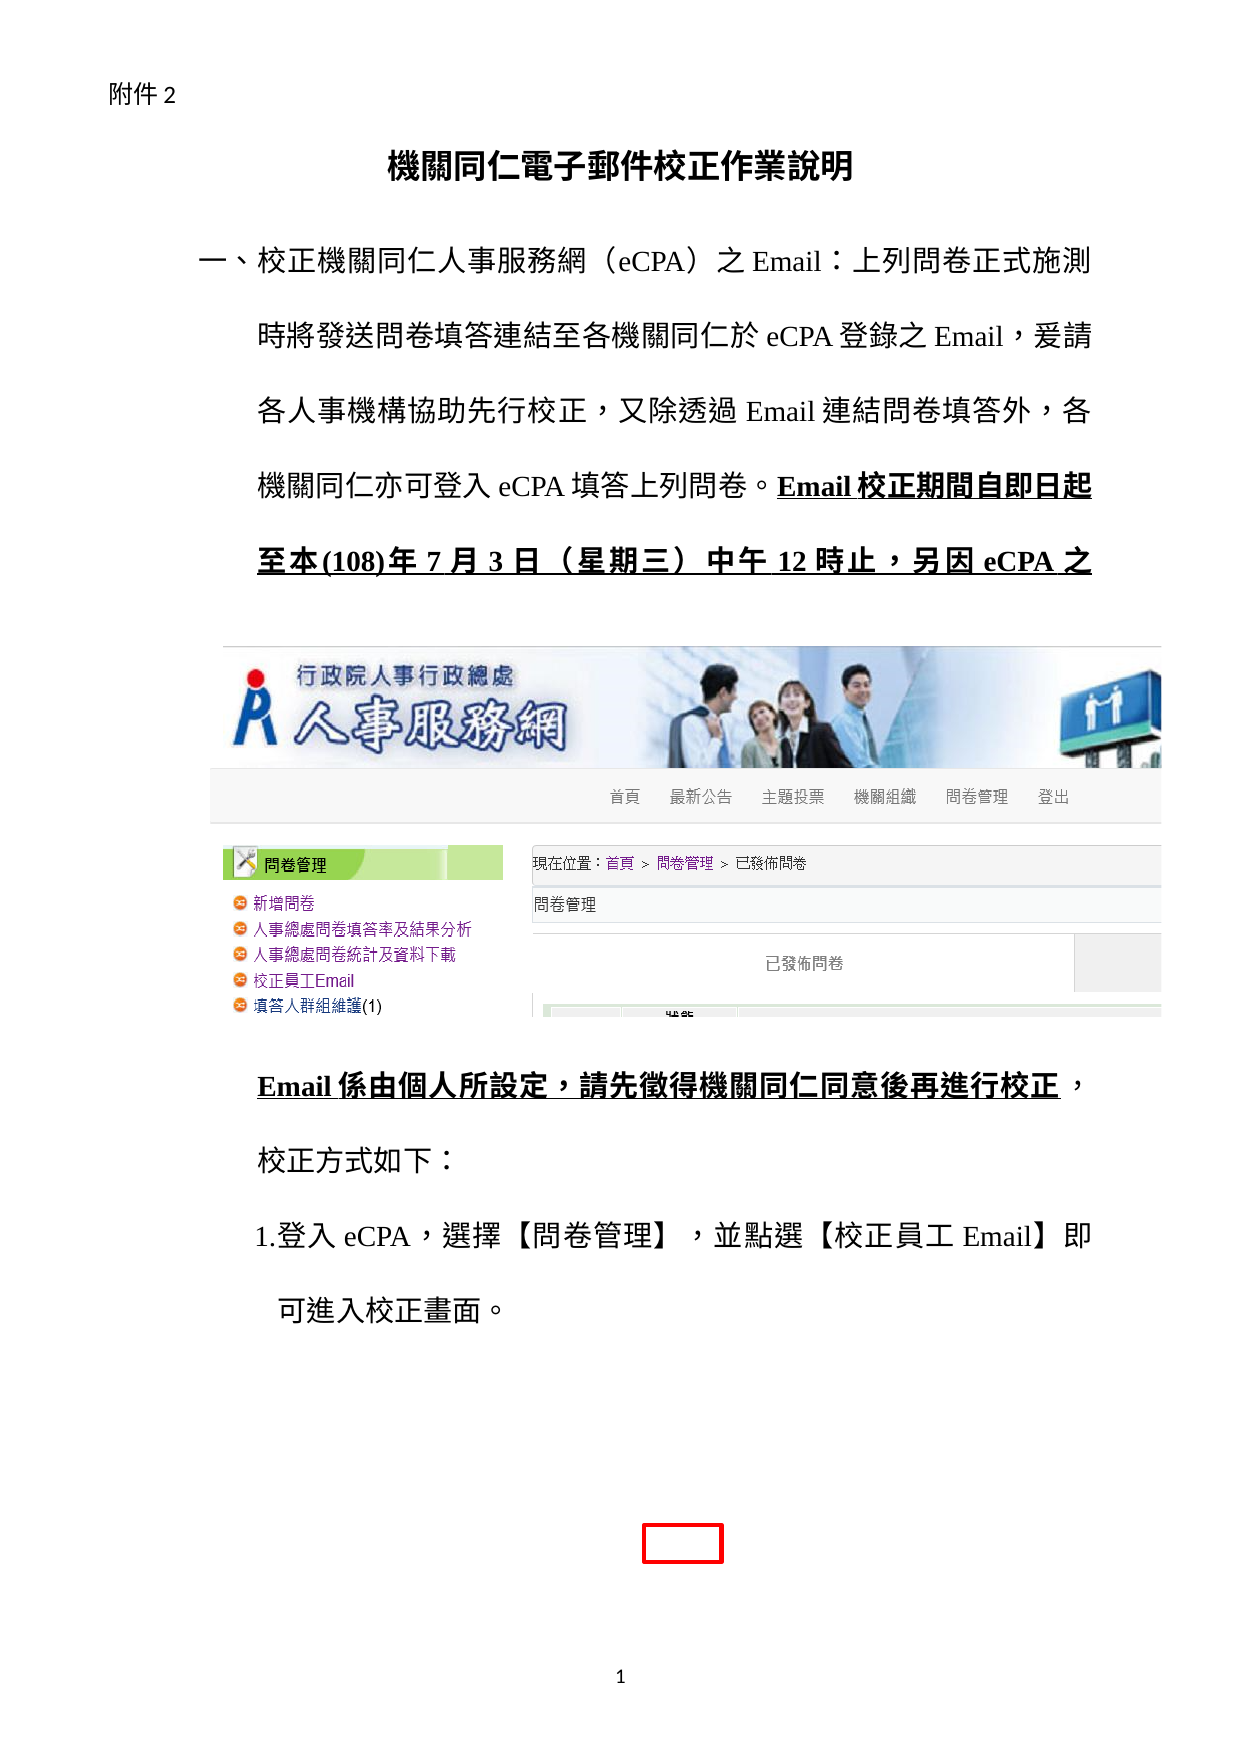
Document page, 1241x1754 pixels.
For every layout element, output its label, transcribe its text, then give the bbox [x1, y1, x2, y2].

picture [210, 646, 1162, 1017]
list 登入eCPA，選擇【問卷管理】，並點選【校正員工Email】即可進入校正畫面。 [254, 1196, 1092, 1346]
text 機關同仁電子郵件校正作業說明 [148, 127, 1092, 202]
